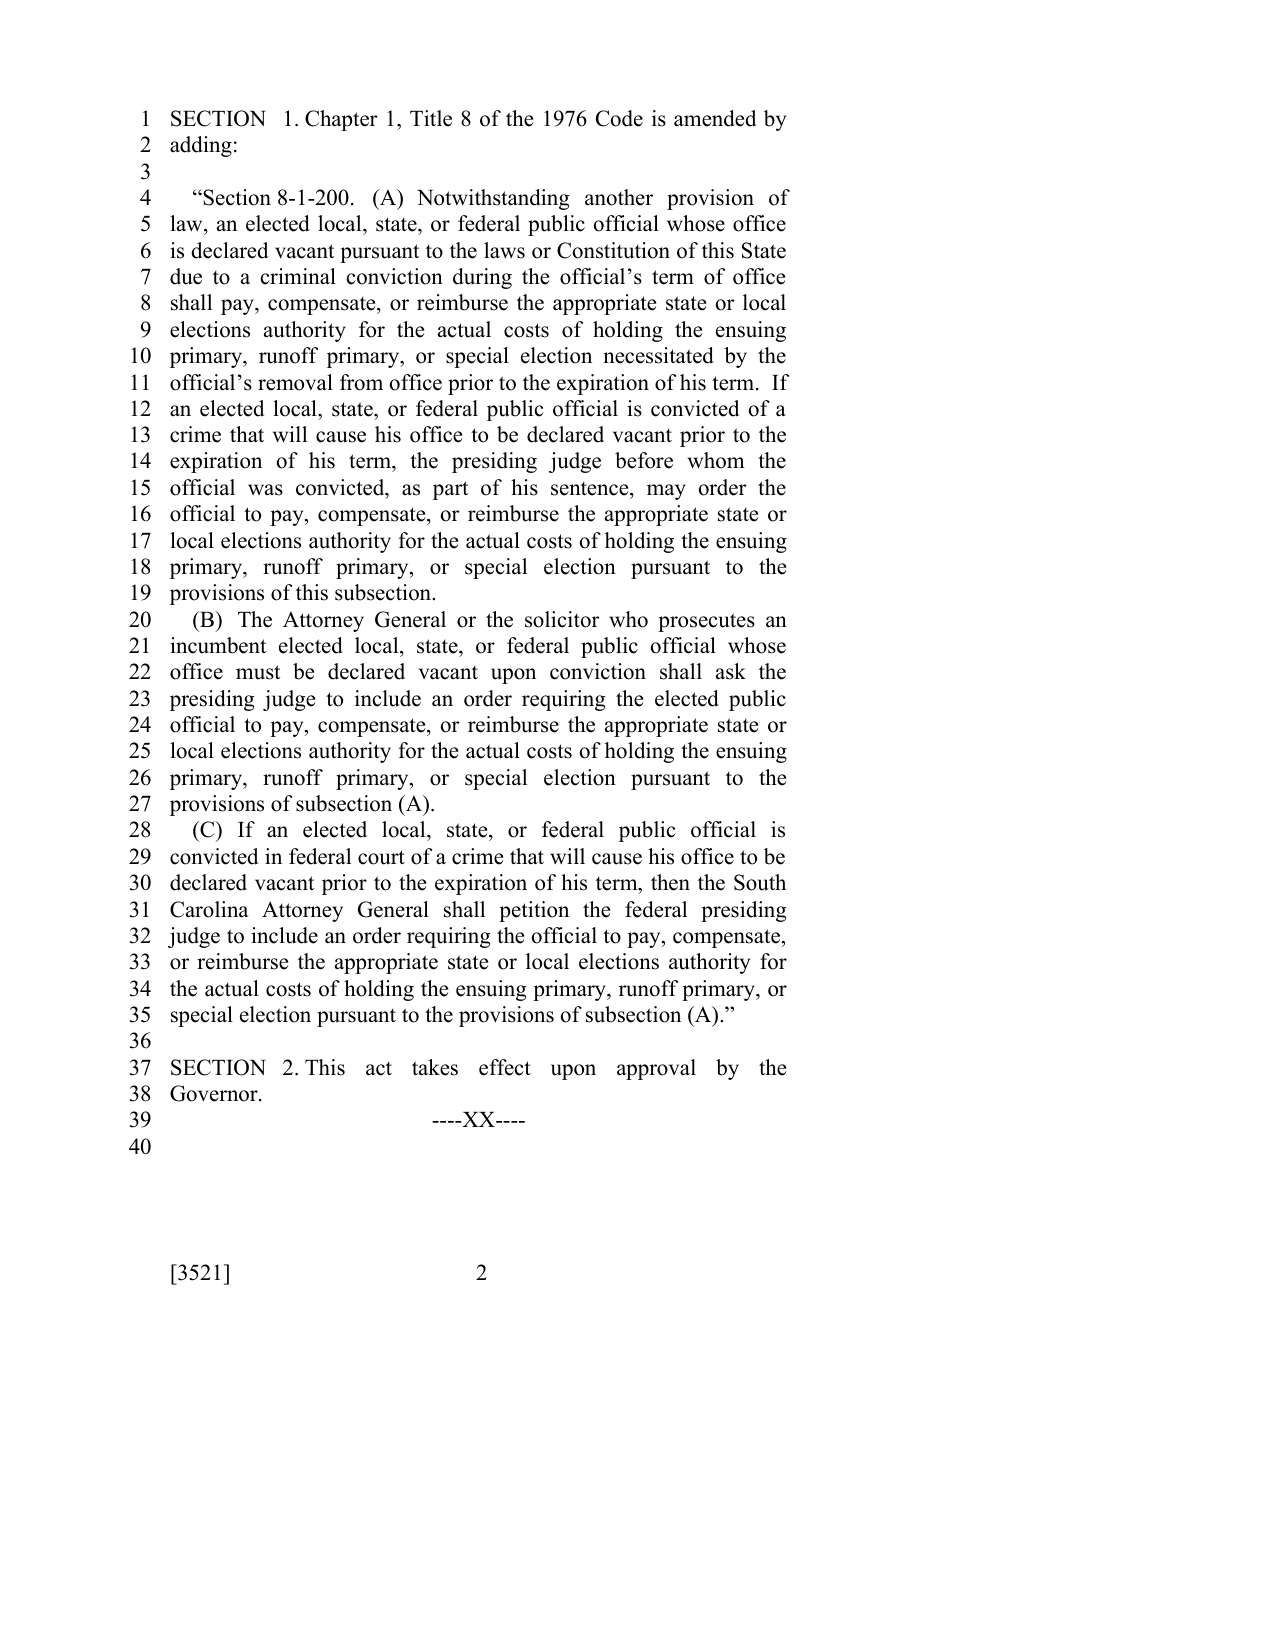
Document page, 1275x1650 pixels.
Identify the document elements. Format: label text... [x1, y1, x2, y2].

text (C) If an elected local, state, or federal public official is convicted in federal court of a crime that will cause his office to be declared vacant prior to the expiration of his term, then the South Carolina Attorney General shall petition the federal presiding judge to include an order requiring the official to pay, compensate, or reimburse the appropriate state or local elections authority for the actual costs of holding the ensuing primary, runoff primary, or special election pursuant to the provisions of subsection (A).” [169, 817, 787, 1027]
text “Section 8-1-200. (A) Notwithstanding another provision of law, an elected local, state, or federal public official whose office is declared vacant pursuant to the laws or Constitution of this State due to a criminal conviction during the official’s term of office shall pay, compensate, or reimburse the appropriate state or local elections authority for the actual costs of holding the ensuing primary, runoff primary, or special election necessitated by the official’s removal from office prior to the expiration of his term. If an elected local, state, or federal public official is convicted of a crime that will cause his office to be declared vacant prior to the expiration of his term, the presiding judge before whom the official was convicted, as part of his sentence, may order the official to pay, compensate, or reimburse the appropriate state or local elections authority for the actual costs of holding the ensuing primary, runoff primary, or special election pursuant to the provisions of this subsection. [169, 184, 787, 606]
text SECTION 2. This act takes effect upon approval by the Governor. [169, 1054, 787, 1106]
text SECTION 1. Chapter 1, Title 8 of the 1976 Code is amended by adding: [169, 105, 787, 158]
text (B) The Attorney General or the solicitor who prosecutes an incumbent elected local, state, or federal public official whose office must be declared vacant upon conviction shall ask the presiding judge to include an order requiring the elected public official to pay, compensate, or reimburse the appropriate state or local elections authority for the actual costs of holding the ensuing primary, runoff primary, or special election pursuant to the provisions of subsection (A). [169, 606, 787, 817]
text ----XX---- [169, 1106, 787, 1133]
